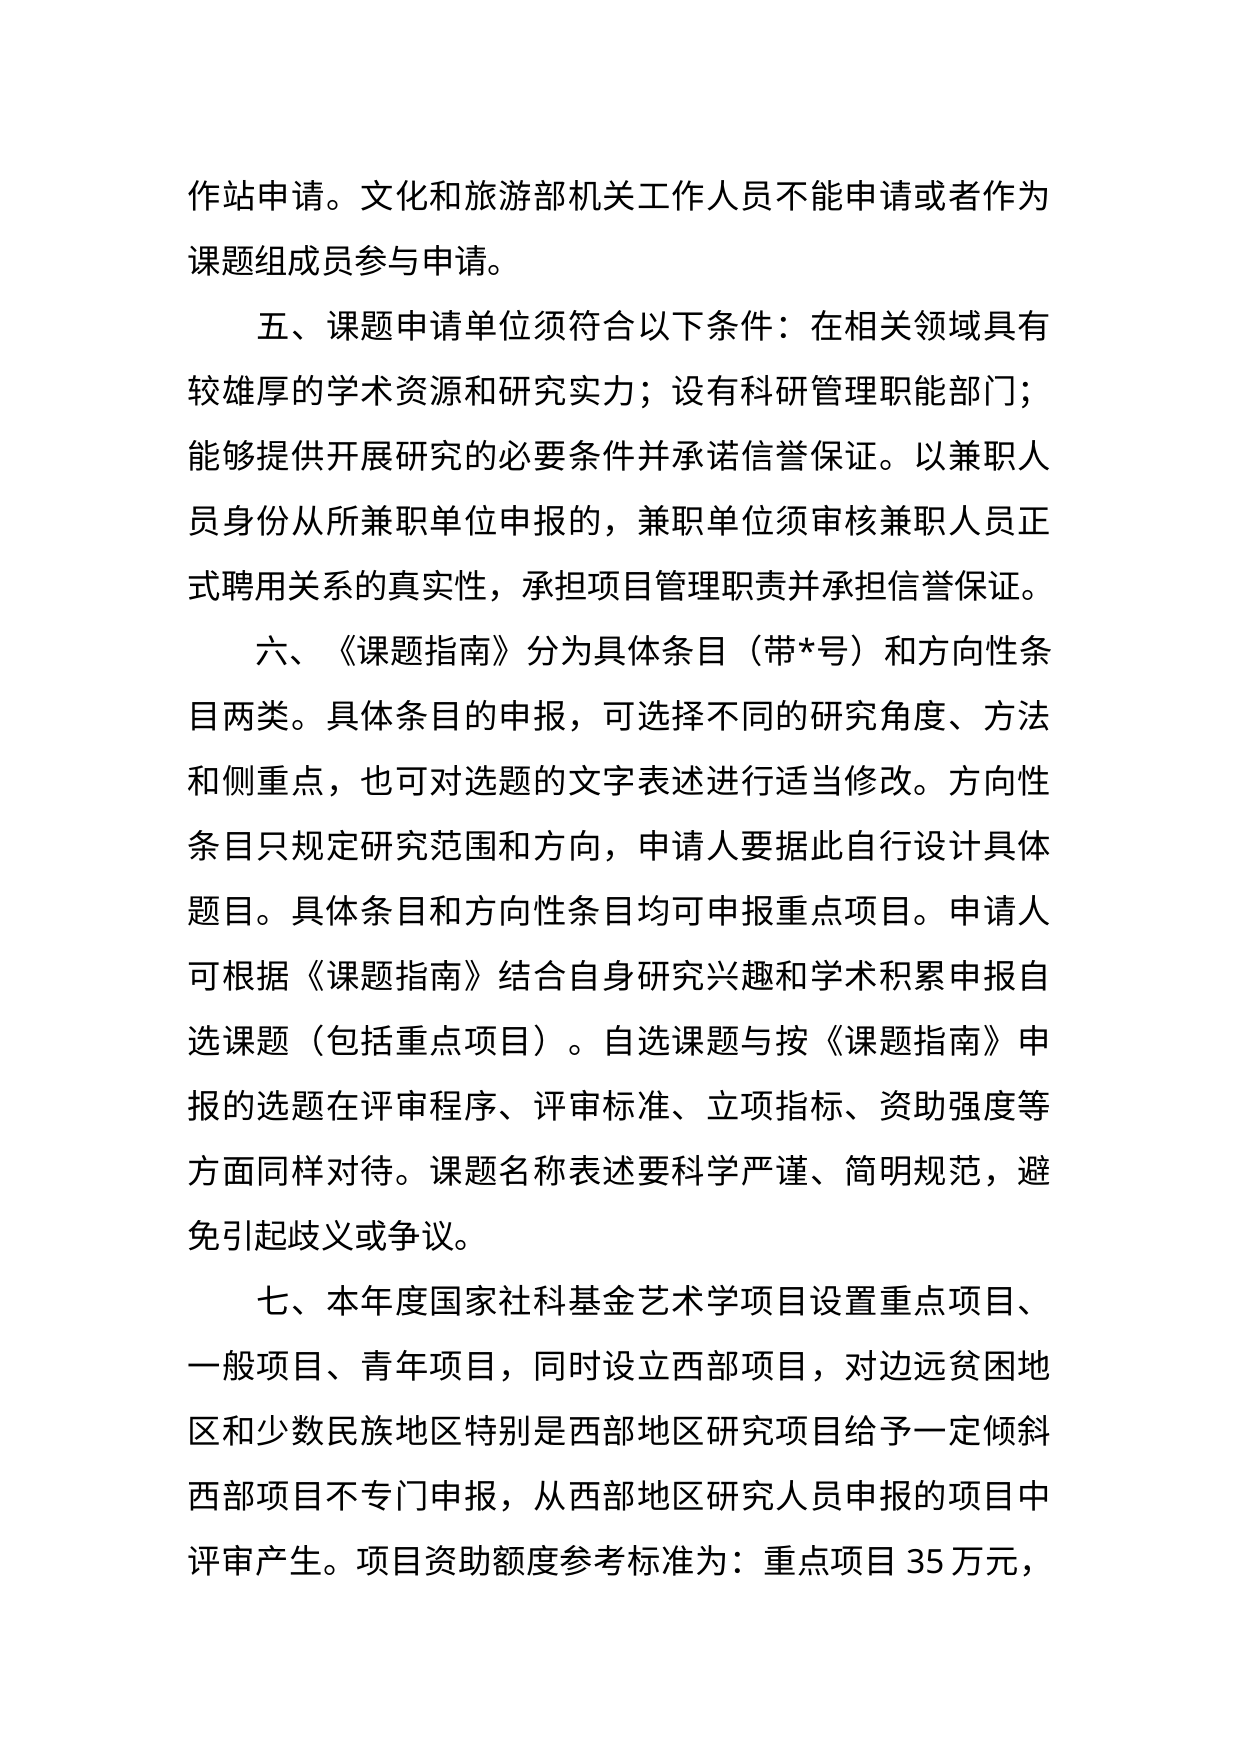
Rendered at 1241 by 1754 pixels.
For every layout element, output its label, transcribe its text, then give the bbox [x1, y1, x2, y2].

text 六、《课题指南》分为具体条目（带*号）和方向性条目两类。具体条目的申报，可选择不同的研究角度、方法和侧重点，也可对选题的文字表述进行适当修改。方向性条目只规定研究范围和方向，申请人要据此自行设计具体题目。具体条目和方向性条目均可申报重点项目。申请人可根据《课题指南》结合自身研究兴趣和学术积累申报自选课题（包括重点项目）。自选课题与按《课题指南》申报的选题在评审程序、评审标准、立项指标、资助强度等方面同样对待。课题名称表述要科学严谨、简明规范，避免引起歧义或争议。 [187, 617, 1053, 1267]
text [187, 162, 1053, 292]
text 五、课题申请单位须符合以下条件：在相关领域具有较雄厚的学术资源和研究实力；设有科研管理职能部门；能够提供开展研究的必要条件并承诺信誉保证。以兼职人员身份从所兼职单位申报的，兼职单位须审核兼职人员正式聘用关系的真实性，承担项目管理职责并承担信誉保证。 [187, 292, 1053, 617]
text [187, 1267, 1053, 1592]
